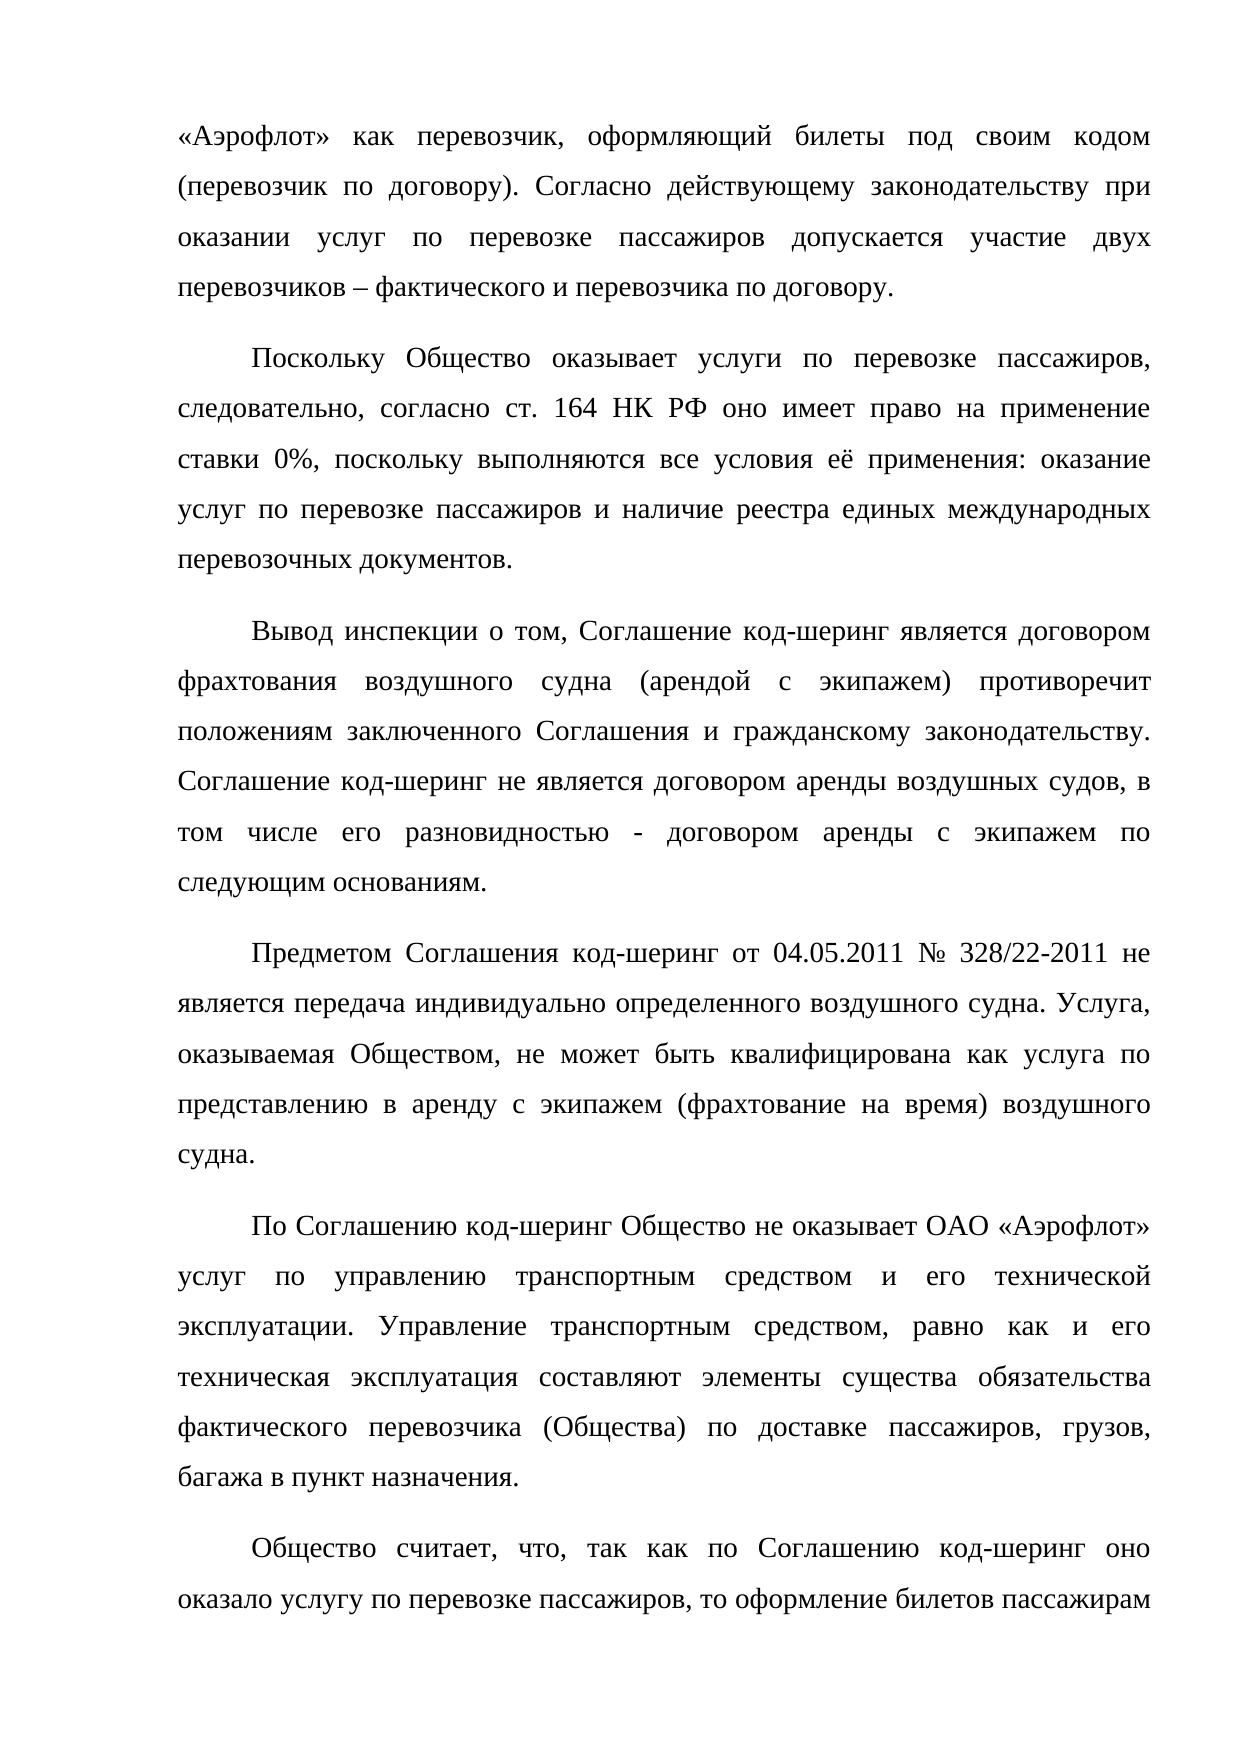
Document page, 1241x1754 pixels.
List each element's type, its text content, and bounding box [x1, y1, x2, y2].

text Предметом Соглашения код-шеринг от 04.05.2011 № 328/22-2011 не является передача индивидуально определенного воздушного судна. Услуга, оказываемая Обществом, не может быть квалифицирована как услуга по представлению в аренду с экипажем (фрахтование на время) воздушного судна. [177, 935, 1152, 1170]
text Вывод инспекции о том, Соглашение код-шеринг является договором фрахтования воздушного судна (арендой с экипажем) противоречит положениям заключенного Соглашения и гражданскому законодательству. Соглашение код-шеринг не является договором аренды воздушных судов, в том числе его разновидностью - договором аренды с экипажем по следующим основаниям. [177, 613, 1152, 898]
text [177, 118, 1152, 303]
text По Соглашению код-шеринг Общество не оказывает ОАО «Аэрофлот» услуг по управлению транспортным средством и его технической эксплуатации. Управление транспортным средством, равно как и его техническая эксплуатация составляют элементы существа обязательства фактического перевозчика (Общества) по доставке пассажиров, грузов, багажа в пункт назначения. [177, 1208, 1152, 1493]
text Поскольку Общество оказывает услуги по перевозке пассажиров, следовательно, согласно ст. 164 НК РФ оно имеет право на применение ставки 0%, поскольку выполняются все условия её применения: оказание услуг по перевозке пассажиров и наличие реестра единых международных перевозочных документов. [177, 340, 1152, 575]
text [177, 1530, 1152, 1614]
